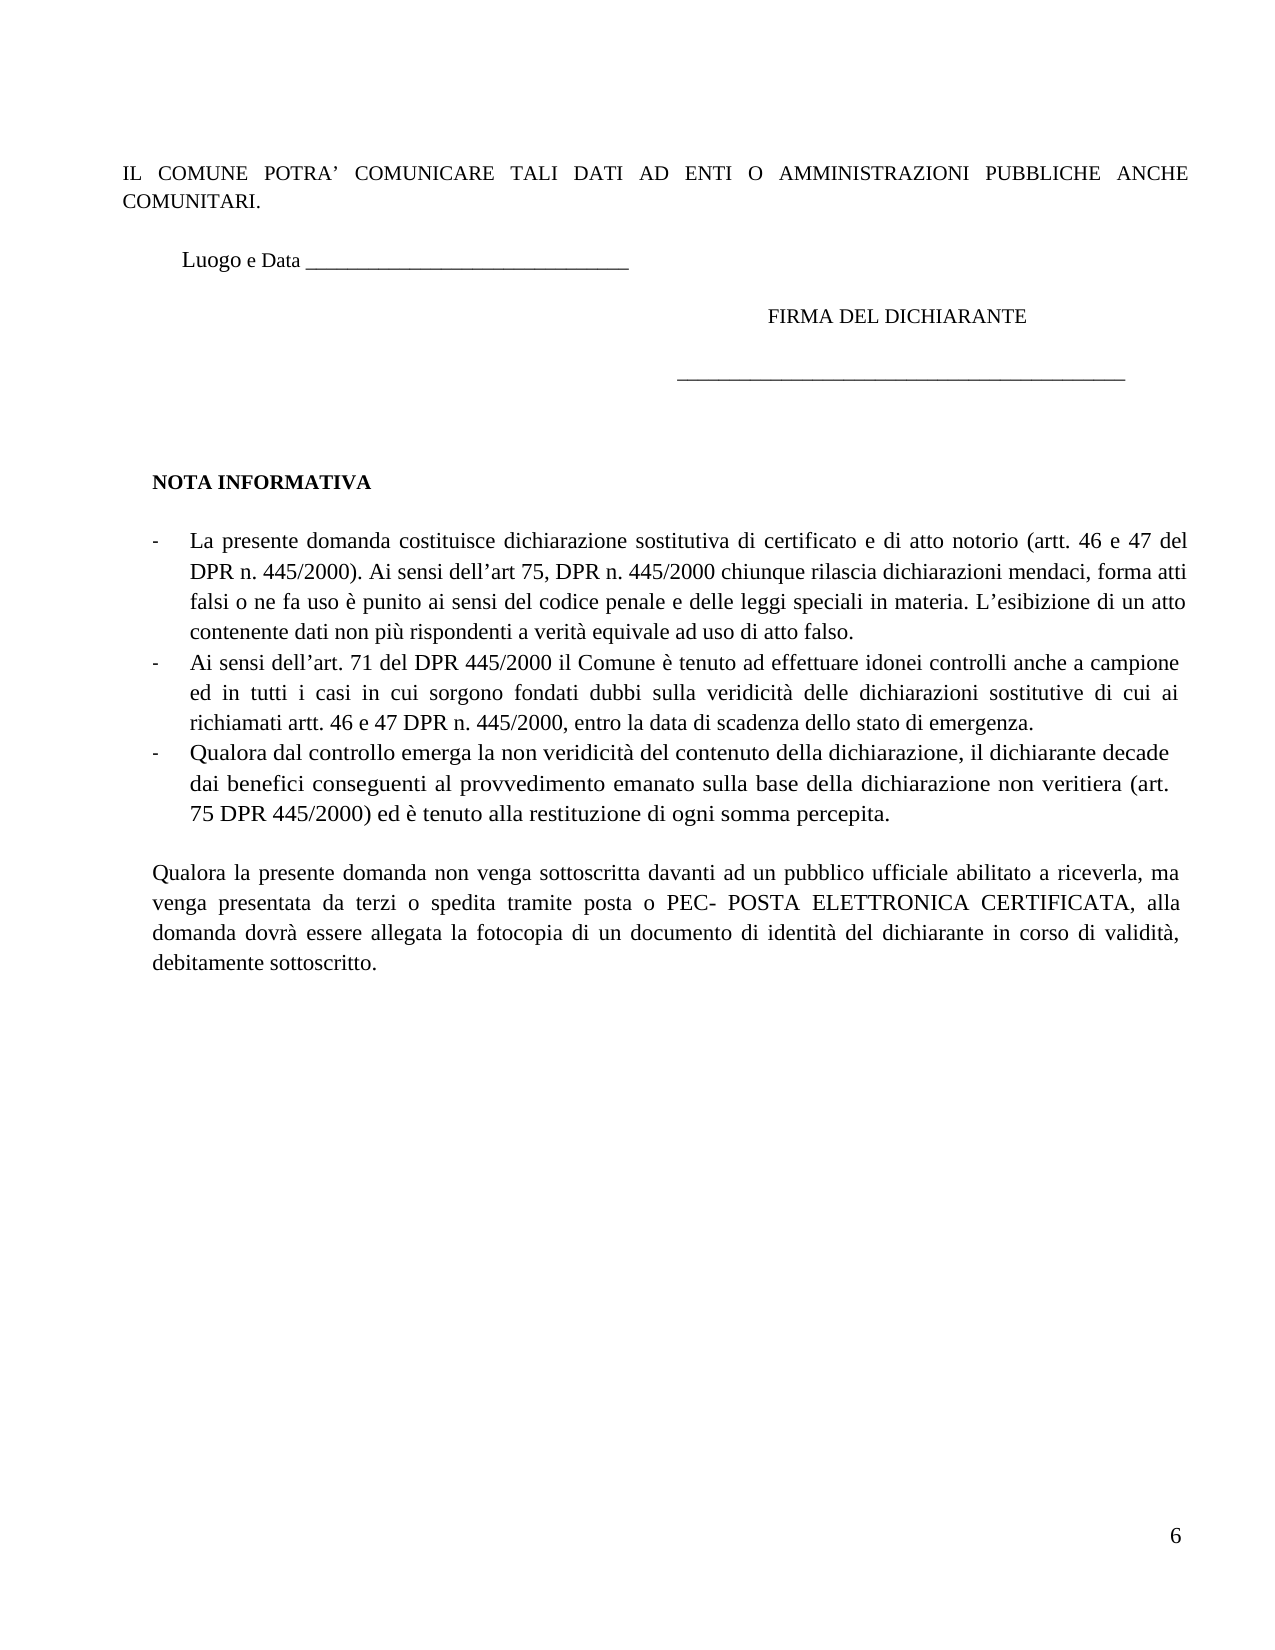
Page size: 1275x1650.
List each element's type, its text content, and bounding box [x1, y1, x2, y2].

list Luogo e Data _______________________________ [167, 246, 1156, 273]
list ___________________________________________ [167, 359, 1156, 383]
list Qualora dal controllo emerga la non veridicità del contenuto della dichiarazione, il dichiarante decade dai benefici conseguenti al provvedimento emanato sulla base della dichiarazione non veritiera (art. 75 DPR 445/2000) ed è tenuto alla restituzione di ogni somma percepita. [152, 739, 1171, 826]
text IL COMUNE POTRA’ COMUNICARE TALI DATI AD ENTI O AMMINISTRAZIONI PUBBLICHE ANCHE COMUNITARI. [122, 161, 1189, 213]
text NOTA INFORMATIVA [152, 470, 1189, 494]
list La presente domanda costituisce dichiarazione sostitutiva di certificato e di atto notorio (artt. 46 e 47 del DPR n. 445/2000). Ai sensi dell’art 75, DPR n. 445/2000 chiunque rilascia dichiarazioni mendaci, forma atti falsi o ne fa uso è punito ai sensi del codice penale e delle leggi speciali in materia. L’esibizione di un atto contenente dati non più rispondenti a verità equivale ad uso di atto falso. [152, 528, 1189, 645]
list Ai sensi dell’art. 71 del DPR 445/2000 il Comune è tenuto ad effettuare idonei controlli anche a campione ed in tutti i casi in cui sorgono fondati dubbi sulla veridicità delle dichiarazioni sostitutive di cui ai richiamati artt. 46 e 47 DPR n. 445/2000, entro la data di scadenza dello stato di emergenza. [152, 649, 1181, 736]
text Qualora la presente domanda non venga sottoscritta davanti ad un pubblico ufficiale abilitato a riceverla, ma venga presentata da terzi o spedita tramite posta o PEC- POSTA ELETTRONICA CERTIFICATA, alla domanda dovrà essere allegata la fotocopia di un documento di identità del dichiarante in corso di validità, debitamente sottoscritto. [152, 859, 1181, 976]
list FIRMA DEL DICHIARANTE [167, 304, 1156, 328]
